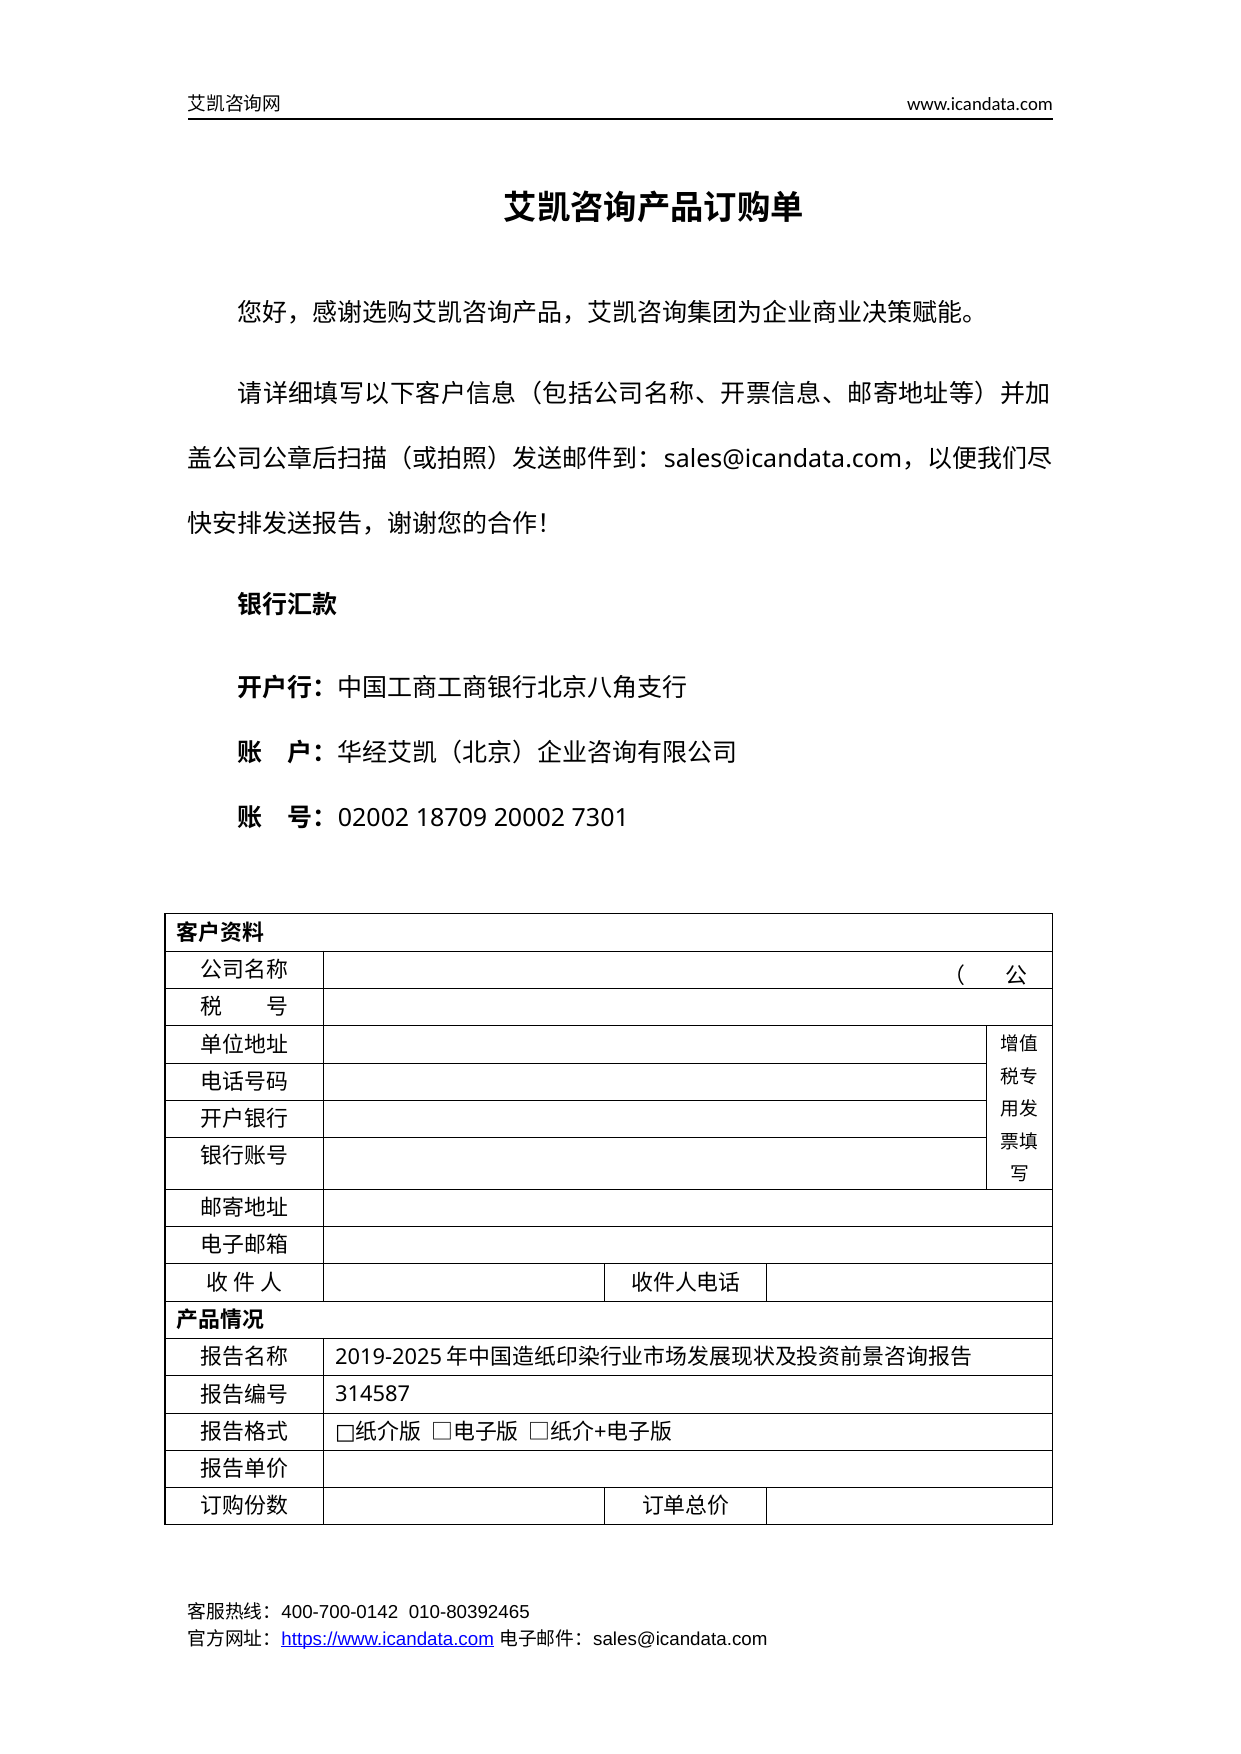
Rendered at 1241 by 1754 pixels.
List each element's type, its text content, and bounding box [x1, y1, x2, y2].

table_cell 公司名称 [166, 952, 323, 988]
table_cell [324, 1488, 604, 1524]
table_cell [767, 1264, 1052, 1301]
text 请详细填写以下客户信息（包括公司名称、开票信息、邮寄地址等）并加盖公司公章后扫描（或拍照）发送邮件到：sales@icandata.com，以便我们尽快安排发送报告，谢谢您的合作！ [187, 359, 1053, 554]
table_cell 报告编号 [166, 1376, 323, 1412]
table_cell 单位地址 [166, 1026, 323, 1062]
table_cell [324, 989, 1052, 1025]
table_cell 订单总价 [605, 1488, 766, 1524]
table_cell 2019-2025年中国造纸印染行业市场发展现状及投资前景咨询报告 [324, 1339, 1052, 1375]
table_cell [324, 1064, 986, 1100]
table_cell 产品情况 [166, 1302, 1052, 1338]
table_cell 报告单价 [166, 1451, 323, 1487]
table_cell 报告名称 [166, 1339, 323, 1375]
table_cell □纸介版 □电子版 □纸介+电子版 [324, 1414, 1052, 1450]
table_cell 收件人电话 [605, 1264, 766, 1301]
table_cell [324, 1026, 986, 1062]
table_cell 银行账号 [166, 1138, 323, 1189]
table_cell 邮寄地址 [166, 1190, 323, 1226]
text 您好，感谢选购艾凯咨询产品，艾凯咨询集团为企业商业决策赋能。 [187, 278, 1053, 343]
table_cell 开户银行 [166, 1101, 323, 1137]
table_cell [324, 1190, 1052, 1226]
table_cell [767, 1488, 1052, 1524]
table_cell [324, 952, 1052, 988]
table_cell [324, 1227, 1052, 1263]
text 艾凯咨询产品订购单 [187, 172, 1053, 237]
table_cell [324, 1264, 604, 1301]
table_cell 报告格式 [166, 1414, 323, 1450]
table_cell 电话号码 [166, 1064, 323, 1100]
text 账 户：华经艾凯（北京）企业咨询有限公司 [187, 718, 1053, 783]
table_cell 税 号 [166, 989, 323, 1025]
text 银行汇款 [187, 570, 1053, 635]
table_cell 电子邮箱 [166, 1227, 323, 1263]
text 账 号：02002 18709 20002 7301 [187, 783, 1053, 848]
table_cell [324, 1101, 986, 1137]
table_cell [324, 1451, 1052, 1487]
table_cell 314587 [324, 1376, 1052, 1412]
table_cell 增值税专用发票填写 [987, 1026, 1052, 1189]
table_cell 收 件 人 [166, 1264, 323, 1301]
table_header 客户资料 [166, 914, 1052, 951]
text 开户行：中国工商工商银行北京八角支行 [187, 653, 1053, 718]
table_cell 订购份数 [166, 1488, 323, 1524]
table_cell [324, 1138, 986, 1189]
